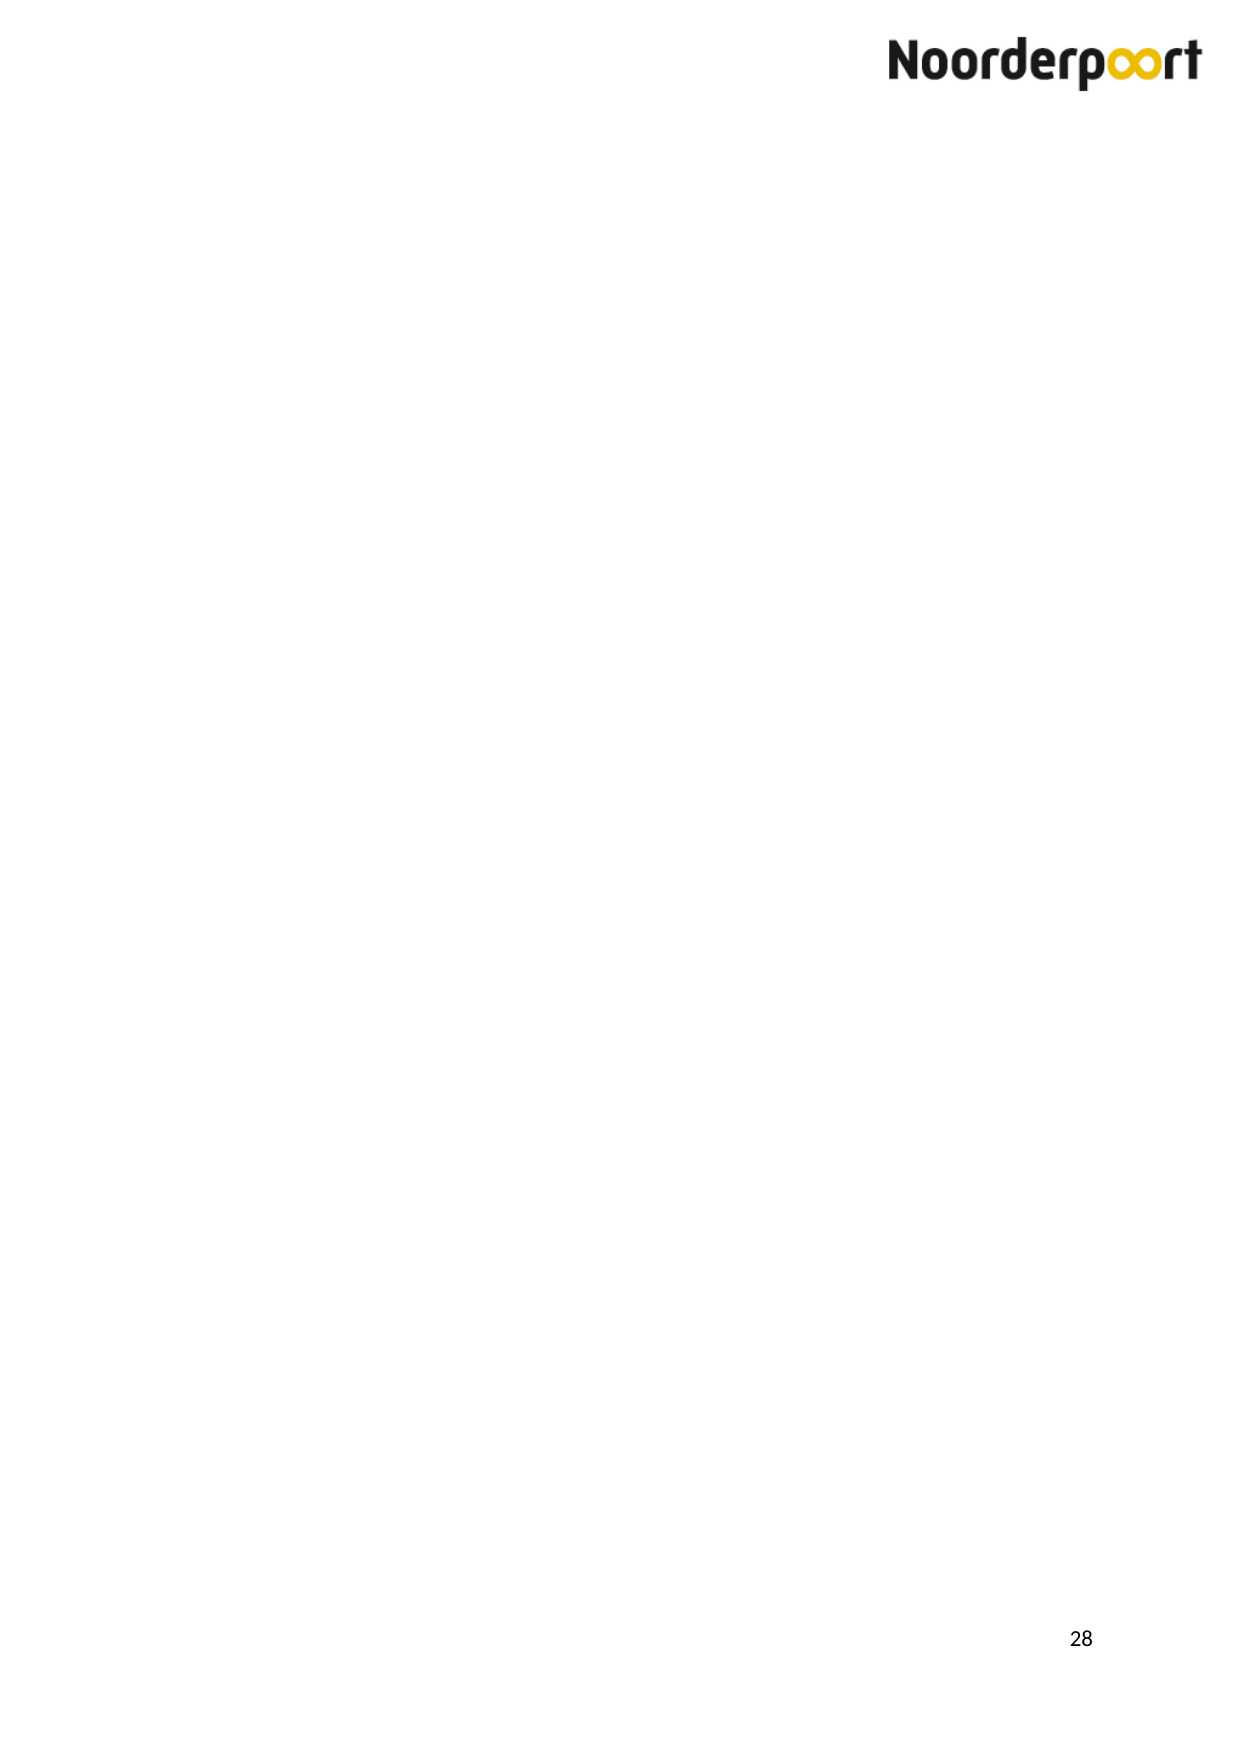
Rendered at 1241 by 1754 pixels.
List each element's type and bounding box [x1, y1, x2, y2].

picture [882, 31, 1205, 93]
